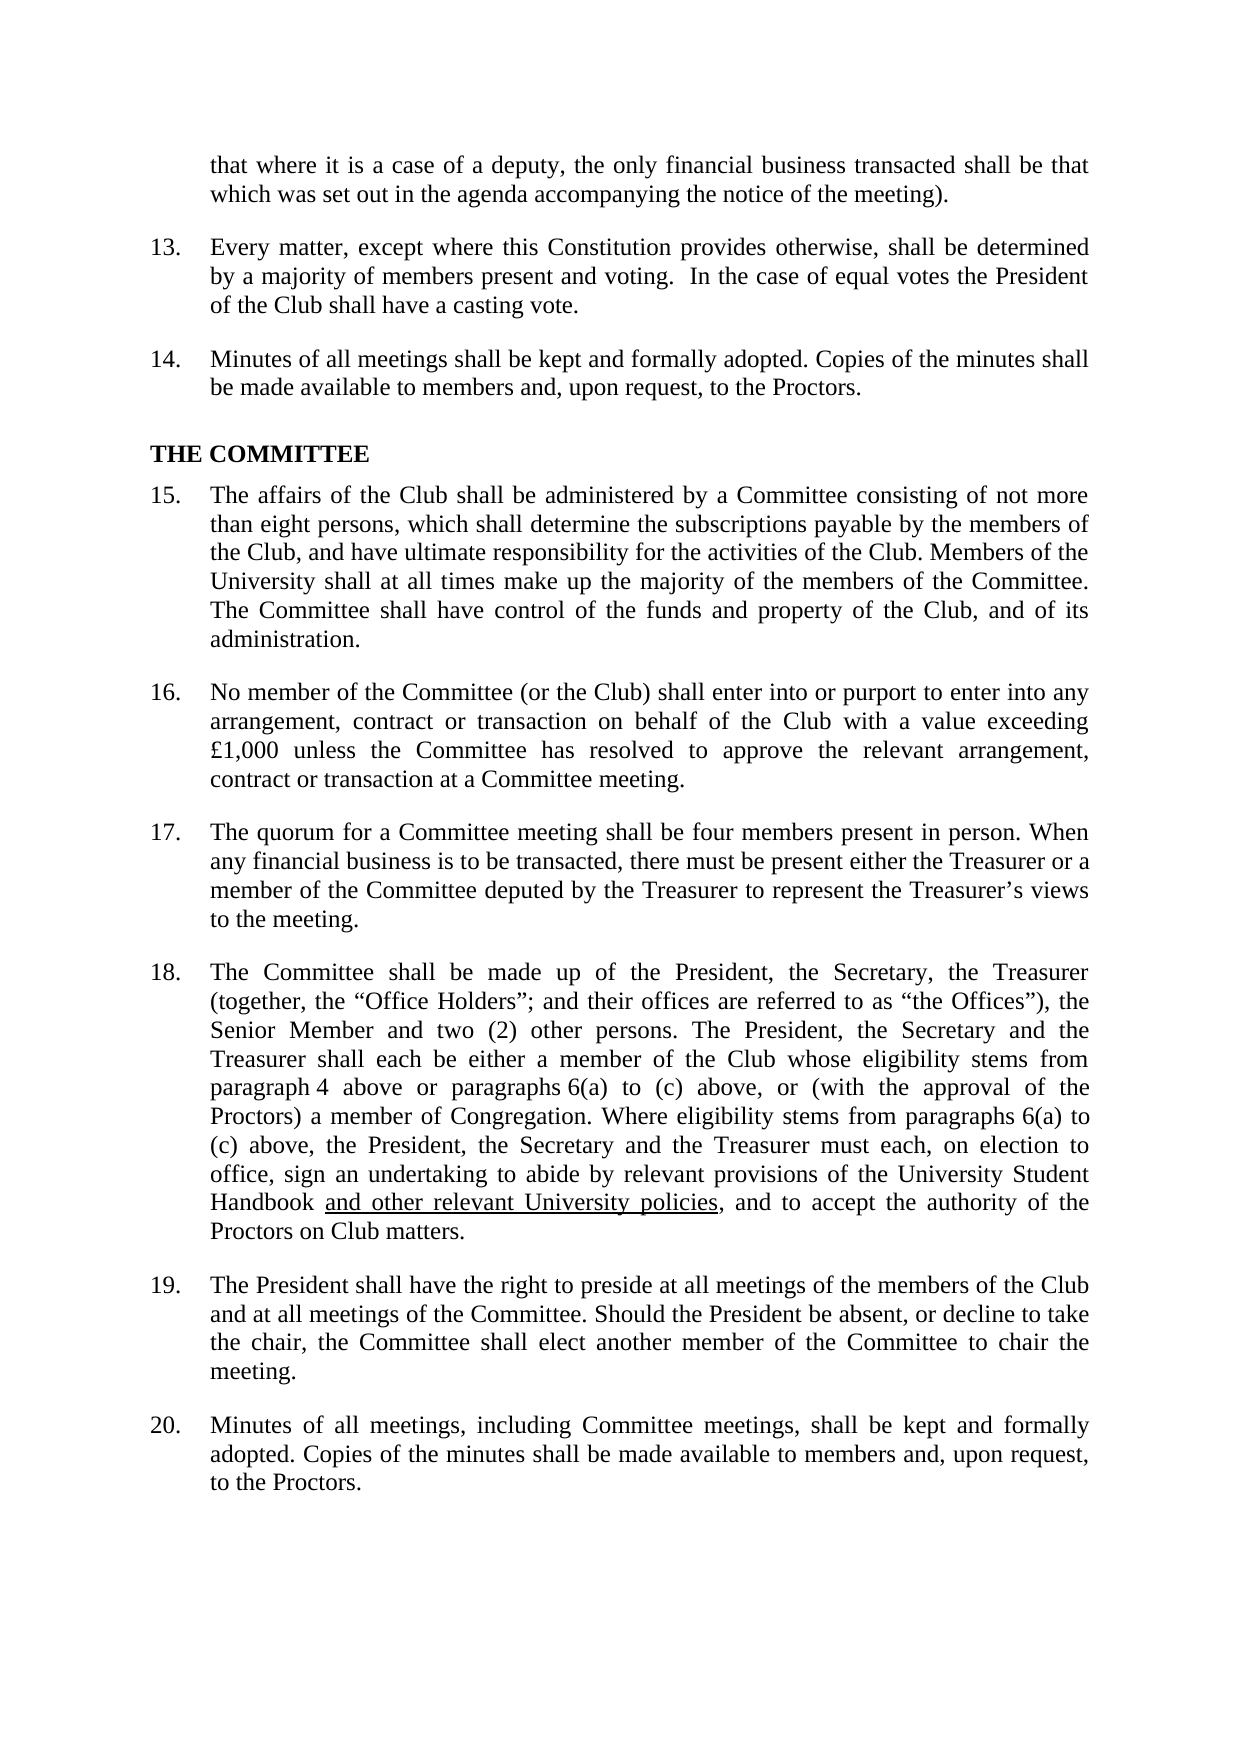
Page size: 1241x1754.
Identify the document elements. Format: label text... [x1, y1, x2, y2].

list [150, 150, 1090, 207]
subtitle the committee [150, 439, 1090, 467]
list The Committee shall be made up of the President, the Secretary, the Treasurer (together, the “Office Holders”; and their offices are referred to as “the Offices”), the Senior Member and two (2) other persons. The President, the Secretary and the Treasurer shall each be either a member of the Club whose eligibility stems from paragraph 4 above or paragraphs 6(a) to (c) above, or (with the approval of the Proctors) a member of Congregation. Where eligibility stems from paragraphs 6(a) to (c) above, the President, the Secretary and the Treasurer must each, on election to office, sign an undertaking to abide by relevant provisions of the University Student Handbook and other relevant University policies, and to accept the authority of the Proctors on Club matters. [150, 957, 1090, 1245]
list The quorum for a Committee meeting shall be four members present in person. When any financial business is to be transacted, there must be present either the Treasurer or a member of the Committee deputed by the Treasurer to represent the Treasurer’s views to the meeting. [150, 817, 1090, 932]
list Every matter, except where this Constitution provides otherwise, shall be determined by a majority of members present and voting. In the case of equal votes the President of the Club shall have a casting vote. [150, 232, 1090, 319]
list Minutes of all meetings, including Committee meetings, shall be kept and formally adopted. Copies of the minutes shall be made available to members and, upon request, to the Proctors. [150, 1410, 1090, 1496]
list The President shall have the right to preside at all meetings of the members of the Club and at all meetings of the Committee. Should the President be absent, or decline to take the chair, the Committee shall elect another member of the Committee to chair the meeting. [150, 1270, 1090, 1385]
list Minutes of all meetings shall be kept and formally adopted. Copies of the minutes shall be made available to members and, upon request, to the Proctors. [150, 344, 1090, 401]
list The affairs of the Club shall be administered by a Committee consisting of not more than eight persons, which shall determine the subscriptions payable by the members of the Club, and have ultimate responsibility for the activities of the Club. Members of the University shall at all times make up the majority of the members of the Committee. The Committee shall have control of the funds and property of the Club, and of its administration. [150, 480, 1090, 652]
list No member of the Committee (or the Club) shall enter into or purport to enter into any arrangement, contract or transaction on behalf of the Club with a value exceeding £1,000 unless the Committee has resolved to approve the relevant arrangement, contract or transaction at a Committee meeting. [150, 677, 1090, 792]
